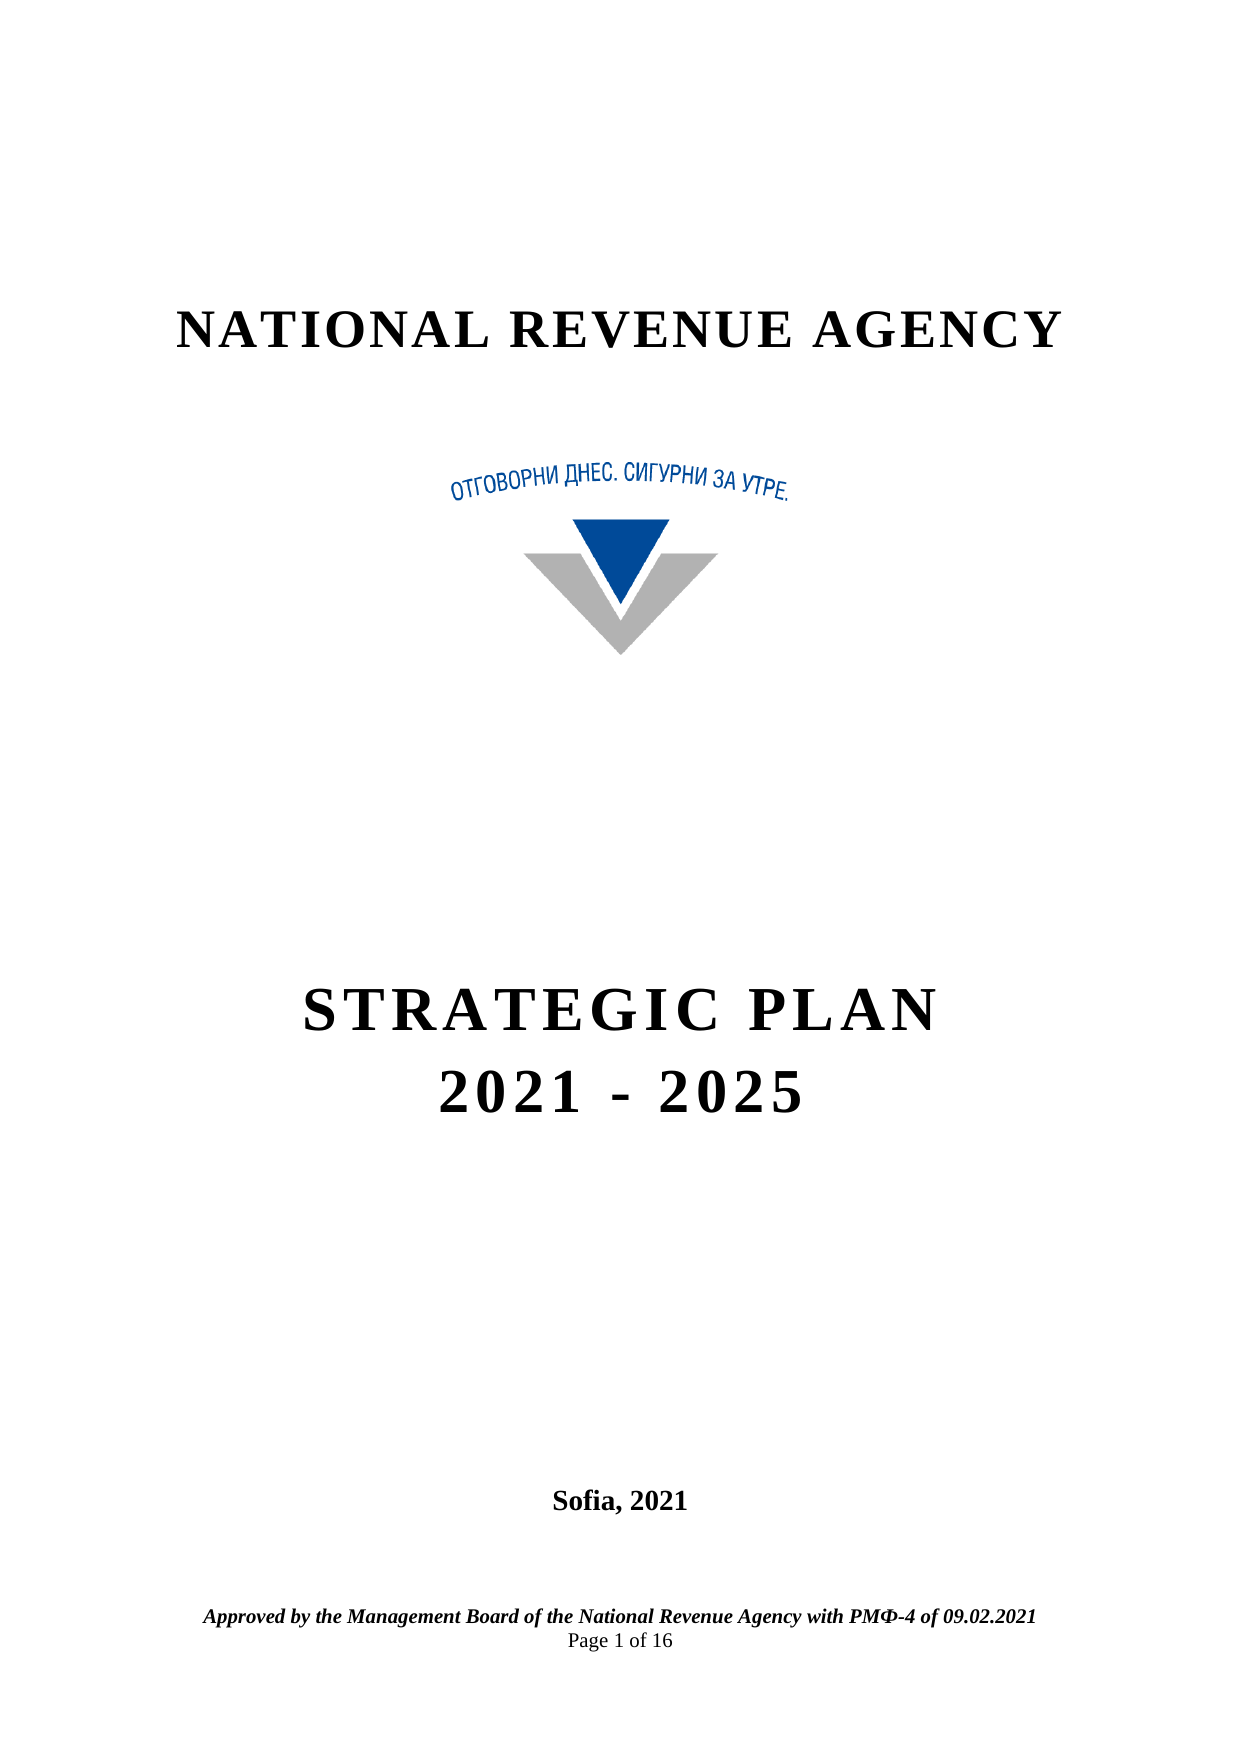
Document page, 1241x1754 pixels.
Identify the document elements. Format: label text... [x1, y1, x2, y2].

text Sofia, 2021 [142, 1477, 1098, 1517]
text 2021 - 2025 [142, 1054, 1098, 1126]
picture [451, 462, 788, 655]
text STRATEGIC PLAN [142, 972, 1098, 1044]
text NATIONAL REVENUE AGENCY [142, 297, 1098, 359]
